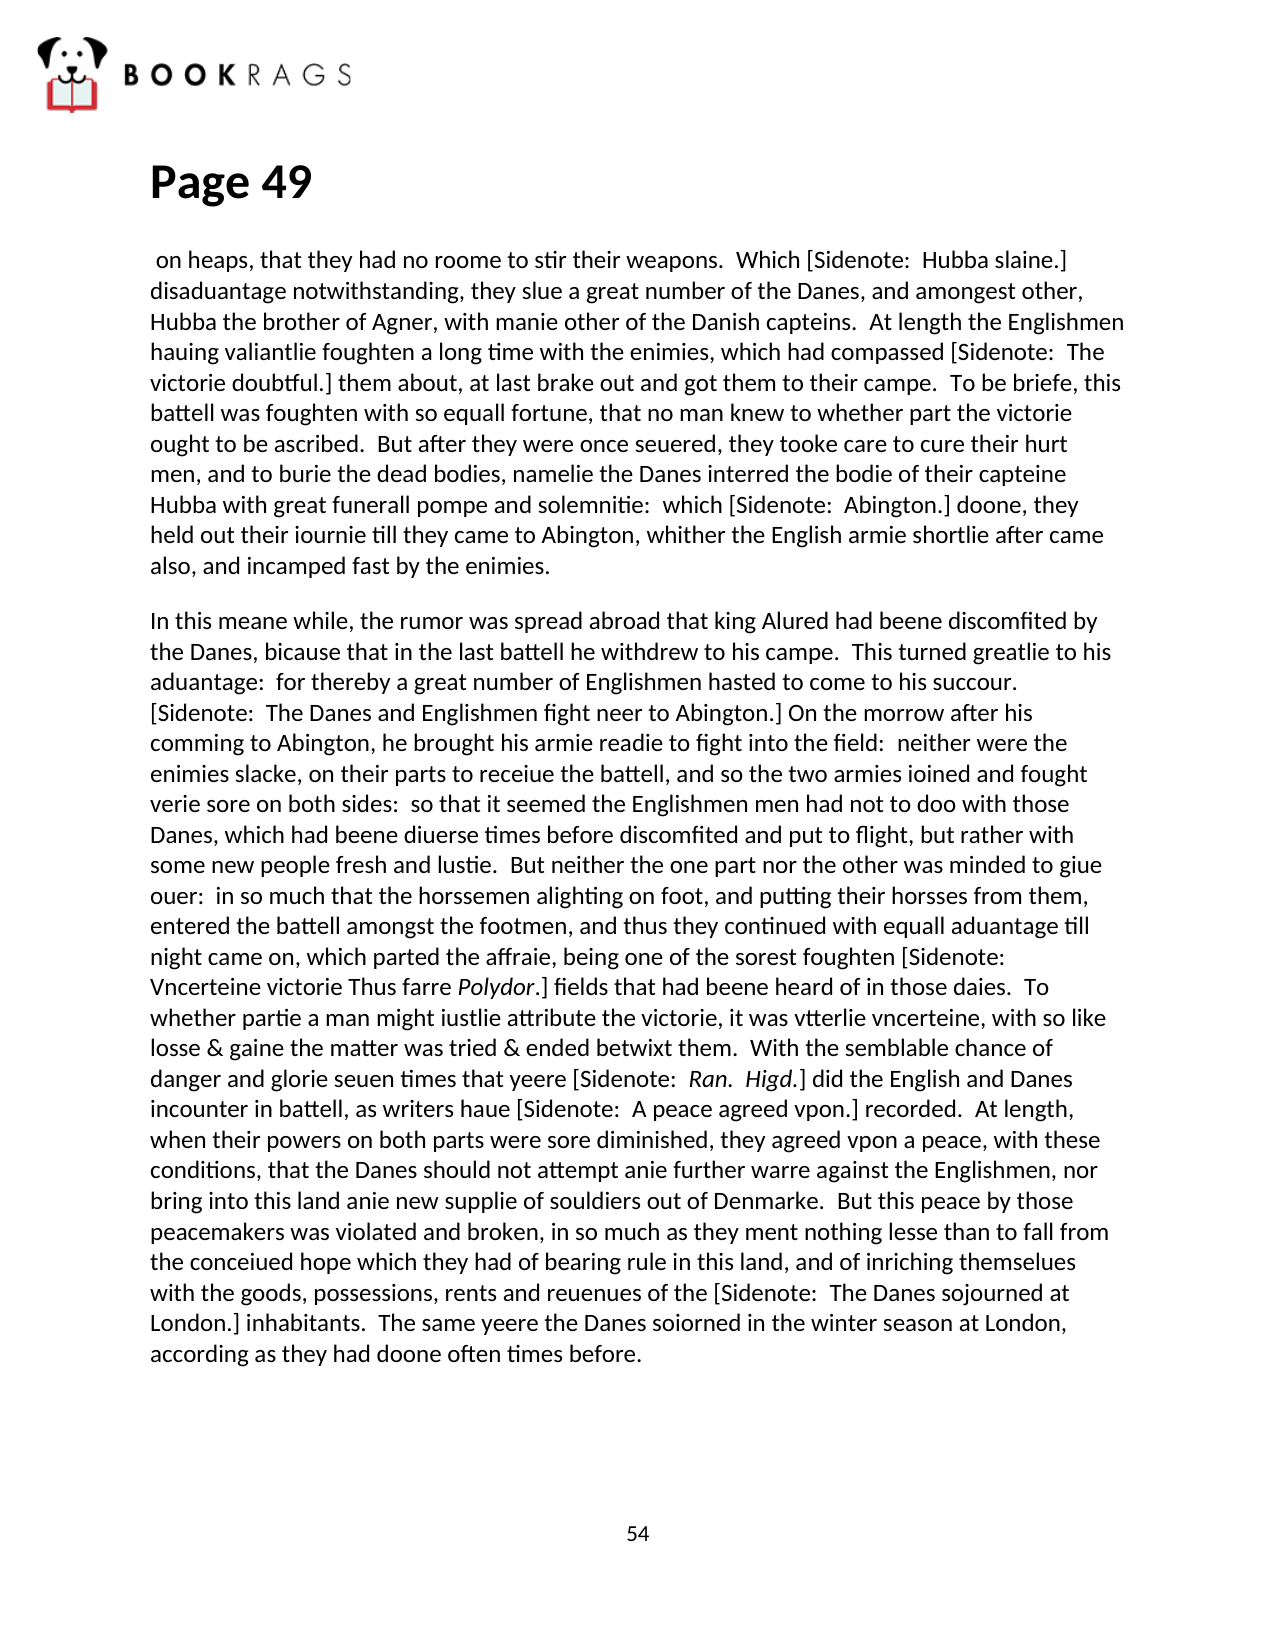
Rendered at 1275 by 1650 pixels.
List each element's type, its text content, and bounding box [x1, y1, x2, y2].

picture [37, 37, 351, 113]
text on heaps, that they had no roome to stir their weapons. Which [Sidenote: Hubba slaine.] disaduantage notwithstanding, they slue a great number of the Danes, and amongest other, Hubba the brother of Agner, with manie other of the Danish capteins. At length the Englishmen hauing valiantlie foughten a long time with the enimies, which had compassed [Sidenote: The victorie doubtful.] them about, at last brake out and got them to their campe. To be briefe, this battell was foughten with so equall fortune, that no man knew to whether part the victorie ought to be ascribed. But after they were once seuered, they tooke care to cure their hurt men, and to burie the dead bodies, namelie the Danes interred the bodie of their capteine Hubba with great funerall pompe and solemnitie: which [Sidenote: Abington.] doone, they held out their iournie till they came to Abington, whither the English armie shortlie after came also, and incamped fast by the enimies. [150, 244, 1125, 580]
text In this meane while, the rumor was spread abroad that king Alured had beene discomfited by the Danes, bicause that in the last battell he withdrew to his campe. This turned greatlie to his aduantage: for thereby a great number of Englishmen hasted to come to his succour. [Sidenote: The Danes and Englishmen fight neer to Abington.] On the morrow after his comming to Abington, he brought his armie readie to fight into the field: neither were the enimies slacke, on their parts to receiue the battell, and so the two armies ioined and fought verie sore on both sides: so that it seemed the Englishmen men had not to doo with those Danes, which had beene diuerse times before discomfited and put to flight, but rather with some new people fresh and lustie. But neither the one part nor the other was minded to giue ouer: in so much that the horssemen alighting on foot, and putting their horsses from them, entered the battell amongst the footmen, and thus they continued with equall aduantage till night came on, which parted the affraie, being one of the sorest foughten [Sidenote: Vncerteine victorie Thus farre Polydor.] fields that had beene heard of in those daies. To whether partie a man might iustlie attribute the victorie, it was vtterlie vncerteine, with so like losse & gaine the matter was tried & ended betwixt them. With the semblable chance of danger and glorie seuen times that yeere [Sidenote: Ran. Higd.] did the English and Danes incounter in battell, as writers haue [Sidenote: A peace agreed vpon.] recorded. At length, when their powers on both parts were sore diminished, they agreed vpon a peace, with these conditions, that the Danes should not attempt anie further warre against the Englishmen, nor bring into this land anie new supplie of souldiers out of Denmarke. But this peace by those peacemakers was violated and broken, in so much as they ment nothing lesse than to fall from the conceiued hope which they had of bearing rule in this land, and of inriching themselues with the goods, possessions, rents and reuenues of the [Sidenote: The Danes sojourned at London.] inhabitants. The same yeere the Danes soiorned in the winter season at London, according as they had doone often times before. [150, 605, 1125, 1368]
text Page 49 [150, 150, 1125, 211]
